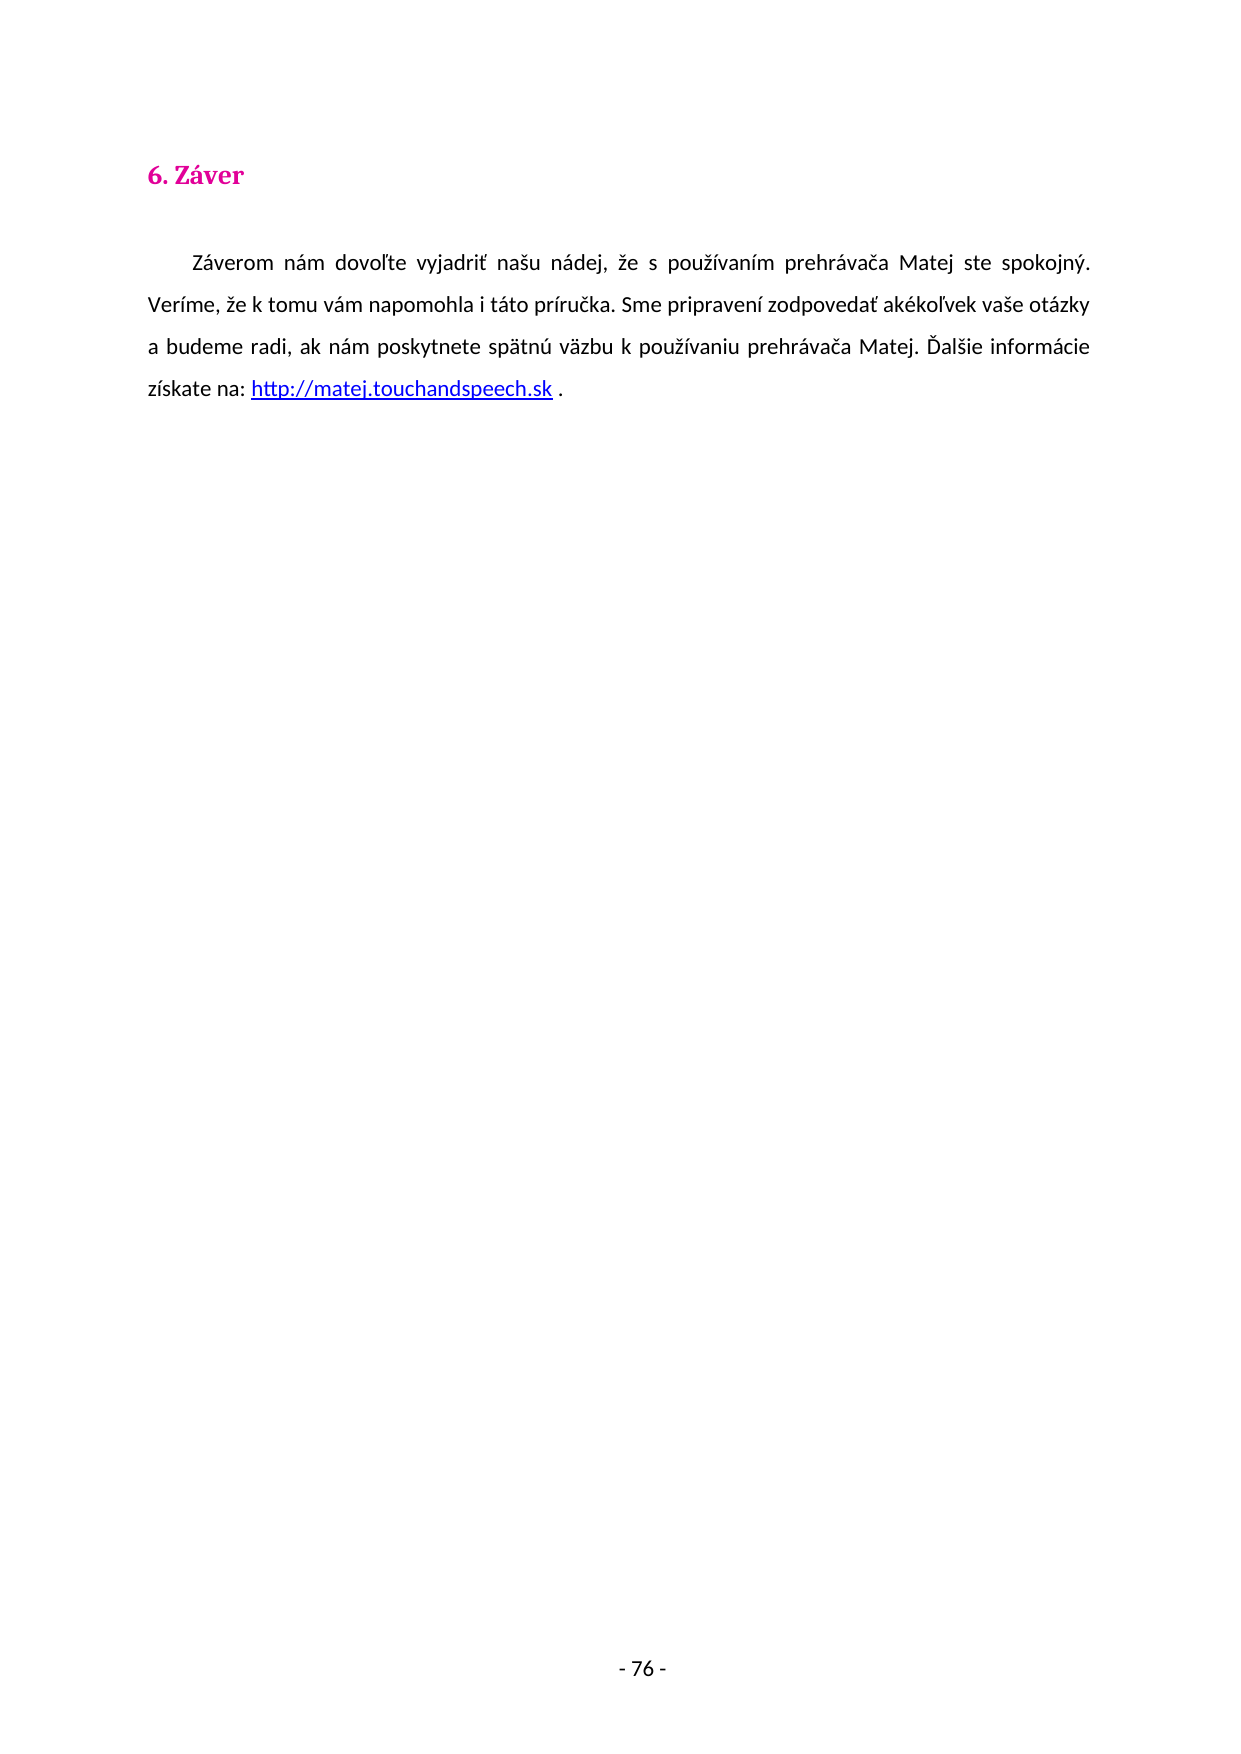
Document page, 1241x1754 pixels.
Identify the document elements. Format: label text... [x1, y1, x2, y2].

subtitle Záver [148, 160, 1092, 191]
text Záverom nám dovoľte vyjadriť našu nádej, že s používaním prehrávača Matej ste spokojný. Veríme, že k tomu vám napomohla i táto príručka. Sme pripravení zodpovedať akékoľvek vaše otázky a budeme radi, ak nám poskytnete spätnú väzbu k používaniu prehrávača Matej. Ďalšie informácie získate na: http://matej.touchandspeech.sk . [148, 248, 1092, 402]
